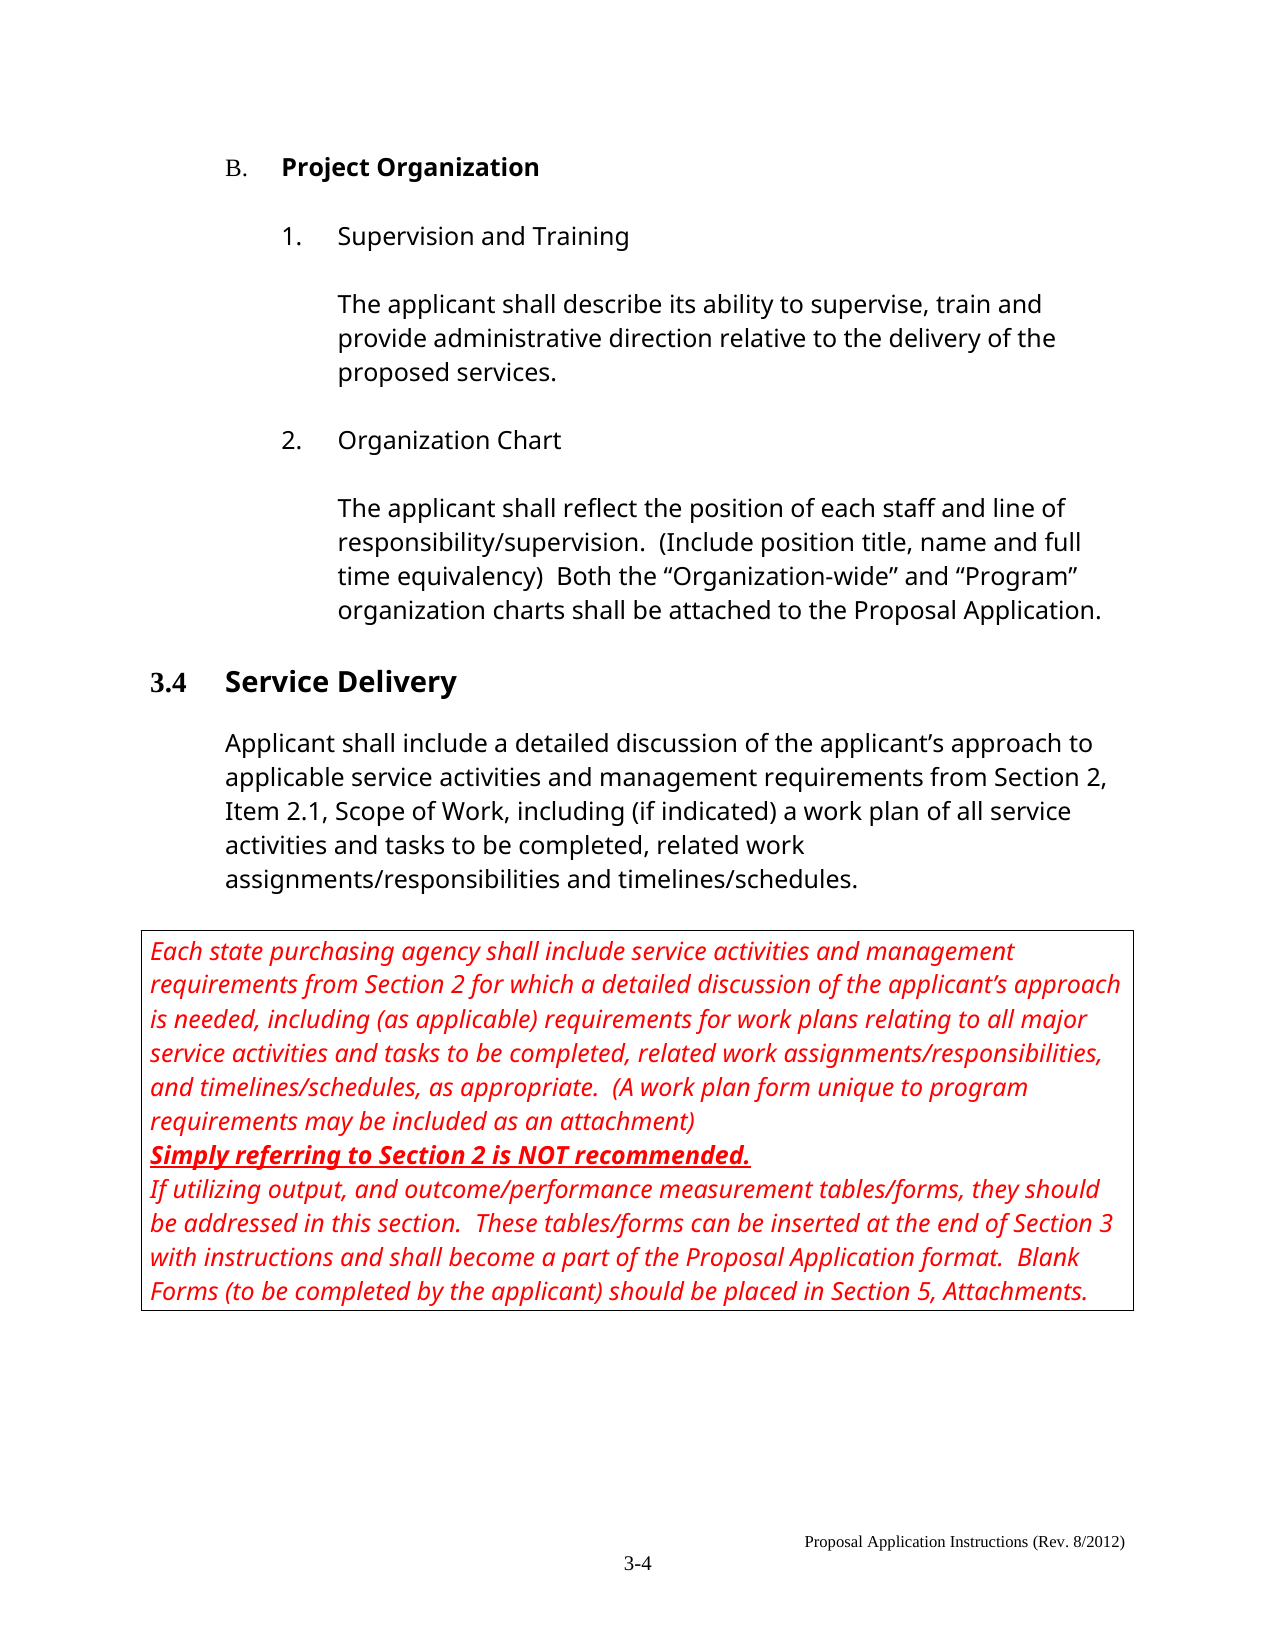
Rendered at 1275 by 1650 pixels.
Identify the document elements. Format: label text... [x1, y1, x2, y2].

text Simply referring to Section 2 is NOT recommended. [150, 1137, 1125, 1168]
text If utilizing output, and outcome/performance measurement tables/forms, they should be addressed in this section. These tables/forms can be inserted at the end of Section 3 with instructions and shall become a part of the Proposal Application format. Blank Forms (to be completed by the applicant) should be placed in Section 5, Attachments. [142, 1168, 1133, 1310]
subtitle Project Organization [225, 150, 1125, 184]
text The applicant shall describe its ability to supervise, train and provide administrative direction relative to the delivery of the proposed services. [337, 286, 1125, 388]
text Each state purchasing agency shall include service activities and management requirements from Section 2 for which a detailed discussion of the applicant’s approach is needed, including (as applicable) requirements for work plans relating to all major service activities and tasks to be completed, related work assignments/responsibilities, and timelines/schedules, as appropriate. (A work plan form unique to program requirements may be included as an attachment) [142, 931, 1133, 1137]
subtitle Service Delivery [150, 661, 1125, 701]
text The applicant shall reflect the position of each staff and line of responsibility/supervision. (Include position title, name and full time equivalency) Both the “Organization-wide” and “Program” organization charts shall be attached to the Proposal Application. [337, 491, 1125, 627]
text Applicant shall include a detailed discussion of the applicant’s approach to applicable service activities and management requirements from Section 2, Item 2.1, Scope of Work, including (if indicated) a work plan of all service activities and tasks to be completed, related work assignments/responsibilities and timelines/schedules. [225, 726, 1125, 896]
list Organization Chart [281, 422, 1125, 457]
subtitle Supervision and Training [281, 218, 1125, 252]
